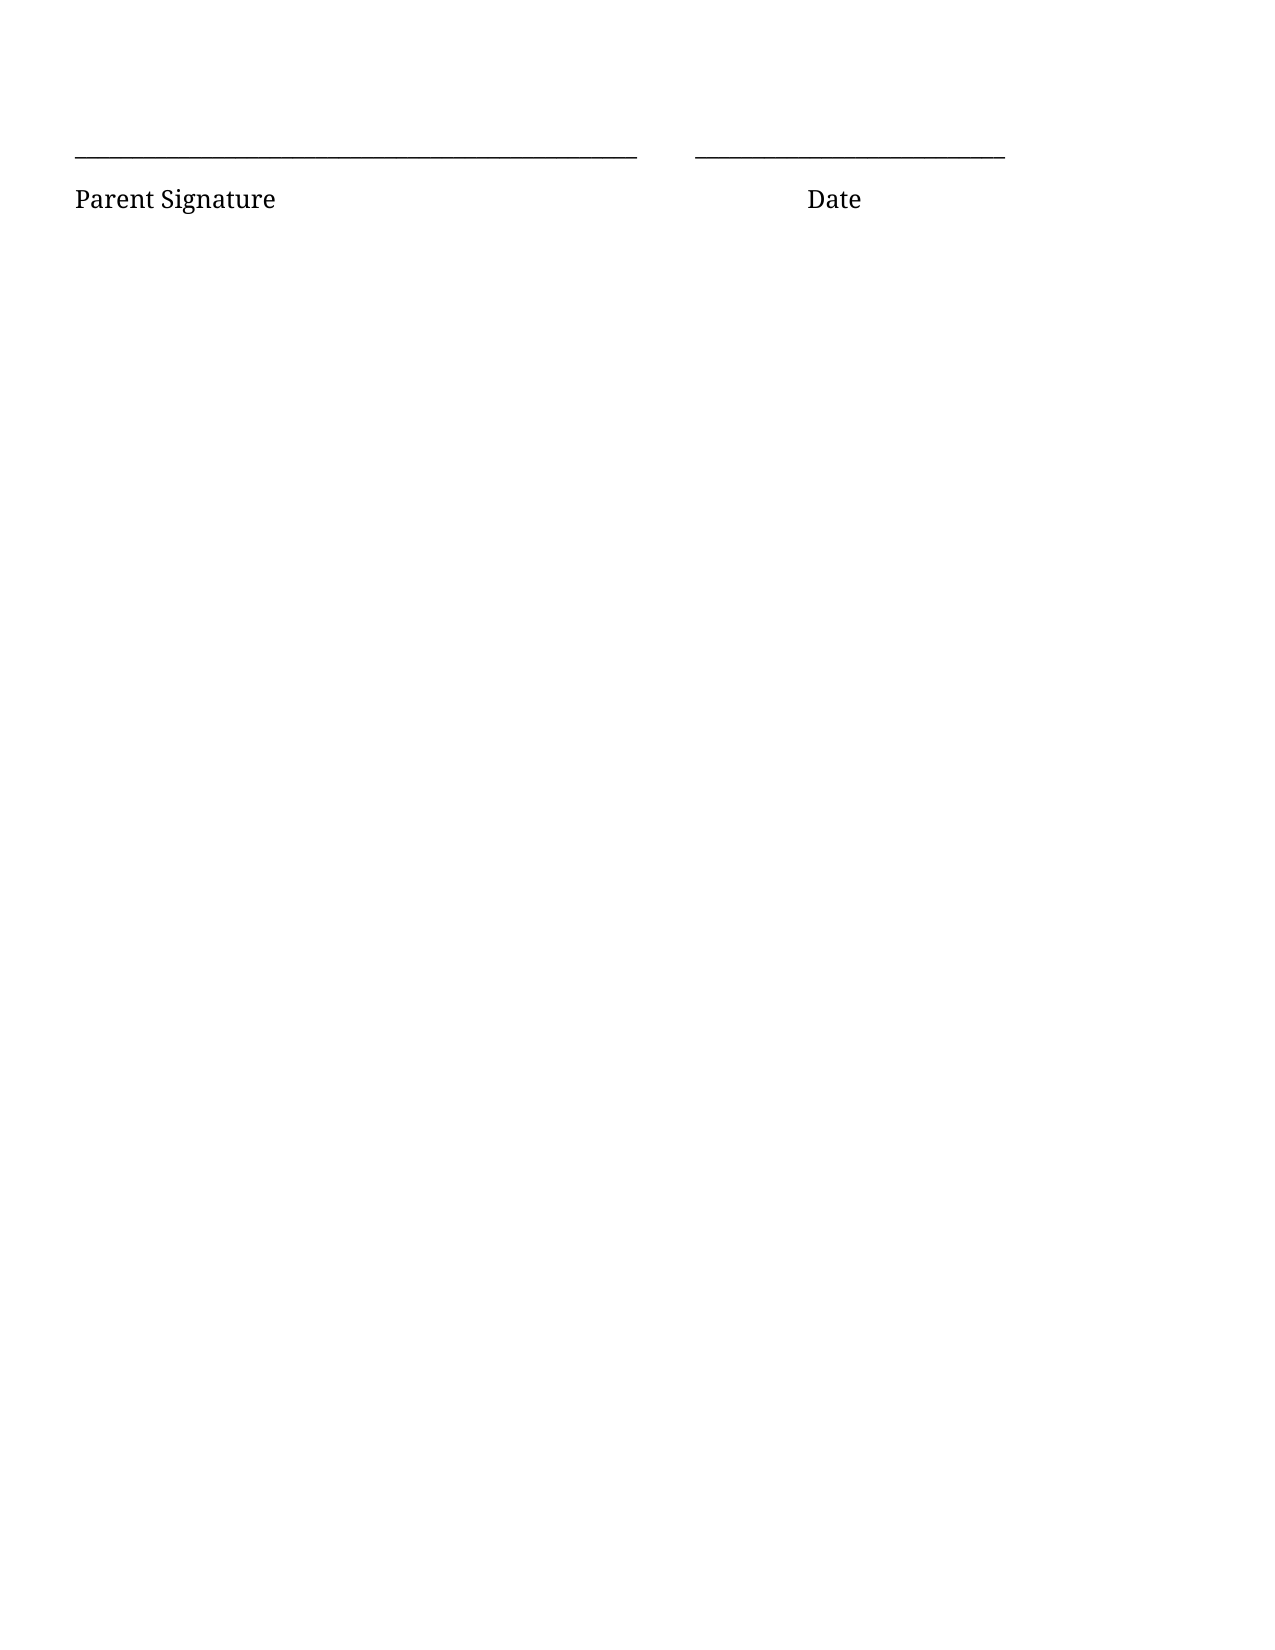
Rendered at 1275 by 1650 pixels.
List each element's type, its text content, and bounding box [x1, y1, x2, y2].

text _________________________________________________ ___________________________ [75, 128, 1200, 162]
text Parent Signature Date [75, 182, 1200, 216]
